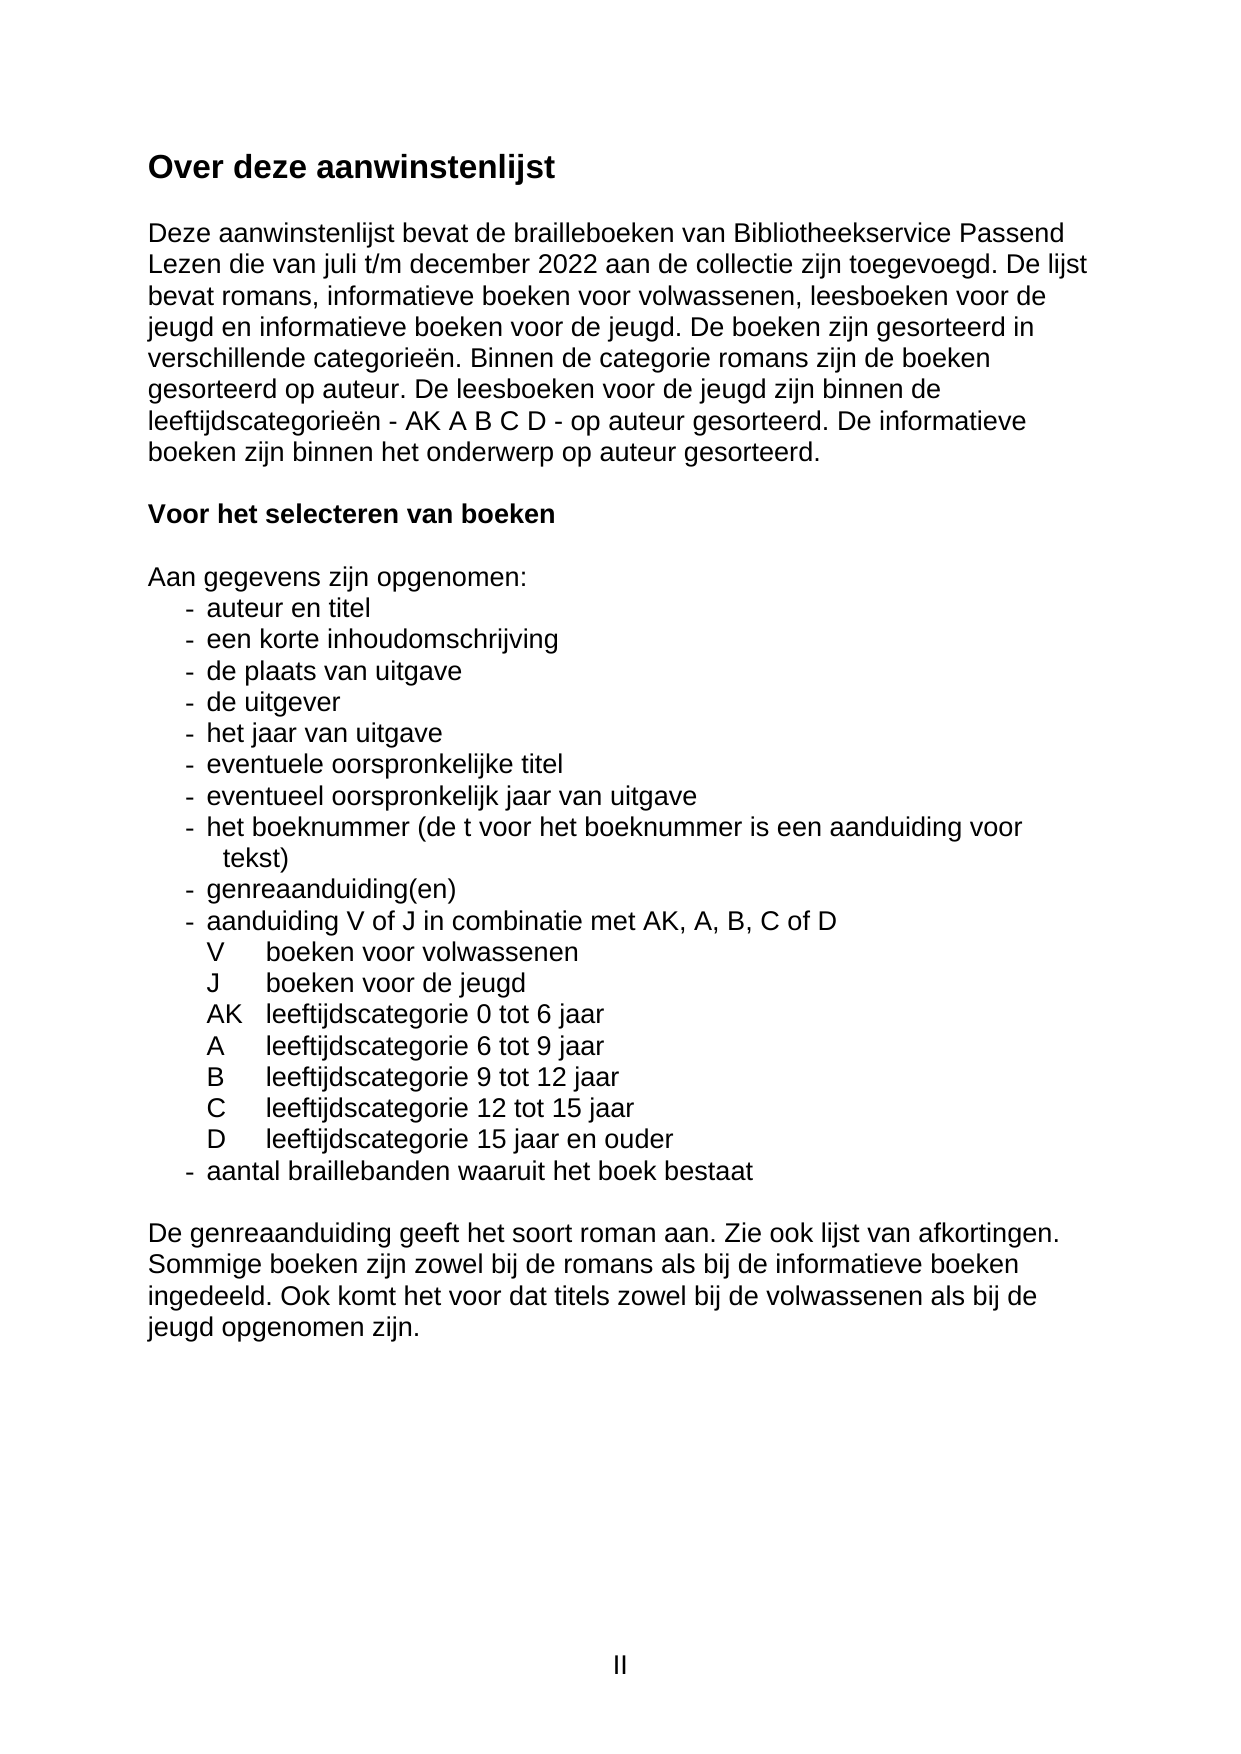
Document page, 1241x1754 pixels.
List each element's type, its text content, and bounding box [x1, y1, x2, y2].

text V boeken voor volwassenen [148, 936, 1093, 967]
list de plaats van uitgave [185, 655, 1093, 686]
list aanduiding V of J in combinatie met AK, A, B, C of D [185, 905, 1093, 936]
text AK leeftijdscategorie 0 tot 6 jaar [148, 998, 1093, 1030]
list auteur en titel [185, 592, 1093, 623]
text C leeftijdscategorie 12 tot 15 jaar [148, 1092, 1093, 1123]
list eventueel oorspronkelijk jaar van uitgave [185, 780, 1093, 811]
text Sommige boeken zijn zowel bij de romans als bij de informatieve boeken ingedeeld. Ook komt het voor dat titels zowel bij de volwassenen als bij de jeugd opgenomen zijn. [148, 1248, 1093, 1342]
list een korte inhoudomschrijving [185, 623, 1093, 655]
list het jaar van uitgave [185, 717, 1093, 748]
list de uitgever [185, 686, 1093, 717]
list eventuele oorspronkelijke titel [185, 748, 1093, 780]
text Over deze aanwinstenlijst [148, 148, 1093, 186]
text De genreaanduiding geeft het soort roman aan. Zie ook lijst van afkortingen. [148, 1217, 1093, 1248]
text Deze aanwinstenlijst bevat de brailleboeken van Bibliotheekservice Passend Lezen die van juli t/m december 2022 aan de collectie zijn toegevoegd. De lijst bevat romans, informatieve boeken voor volwassenen, leesboeken voor de jeugd en informatieve boeken voor de jeugd. De boeken zijn gesorteerd in verschillende categorieën. Binnen de categorie romans zijn de boeken gesorteerd op auteur. De leesboeken voor de jeugd zijn binnen de leeftijdscategorieën - AK A B C D - op auteur gesorteerd. De informatieve boeken zijn binnen het onderwerp op auteur gesorteerd. [148, 217, 1093, 467]
text Aan gegevens zijn opgenomen: [148, 561, 1093, 592]
list aantal braillebanden waaruit het boek bestaat [185, 1155, 1093, 1186]
text J boeken voor de jeugd [148, 967, 1093, 998]
text A leeftijdscategorie 6 tot 9 jaar [148, 1030, 1093, 1061]
text B leeftijdscategorie 9 tot 12 jaar [148, 1061, 1093, 1092]
text Voor het selecteren van boeken [148, 498, 1093, 530]
text D leeftijdscategorie 15 jaar en ouder [148, 1123, 1093, 1155]
list het boeknummer (de t voor het boeknummer is een aanduiding voor tekst) [185, 811, 1093, 873]
list genreaanduiding(en) [185, 873, 1093, 905]
